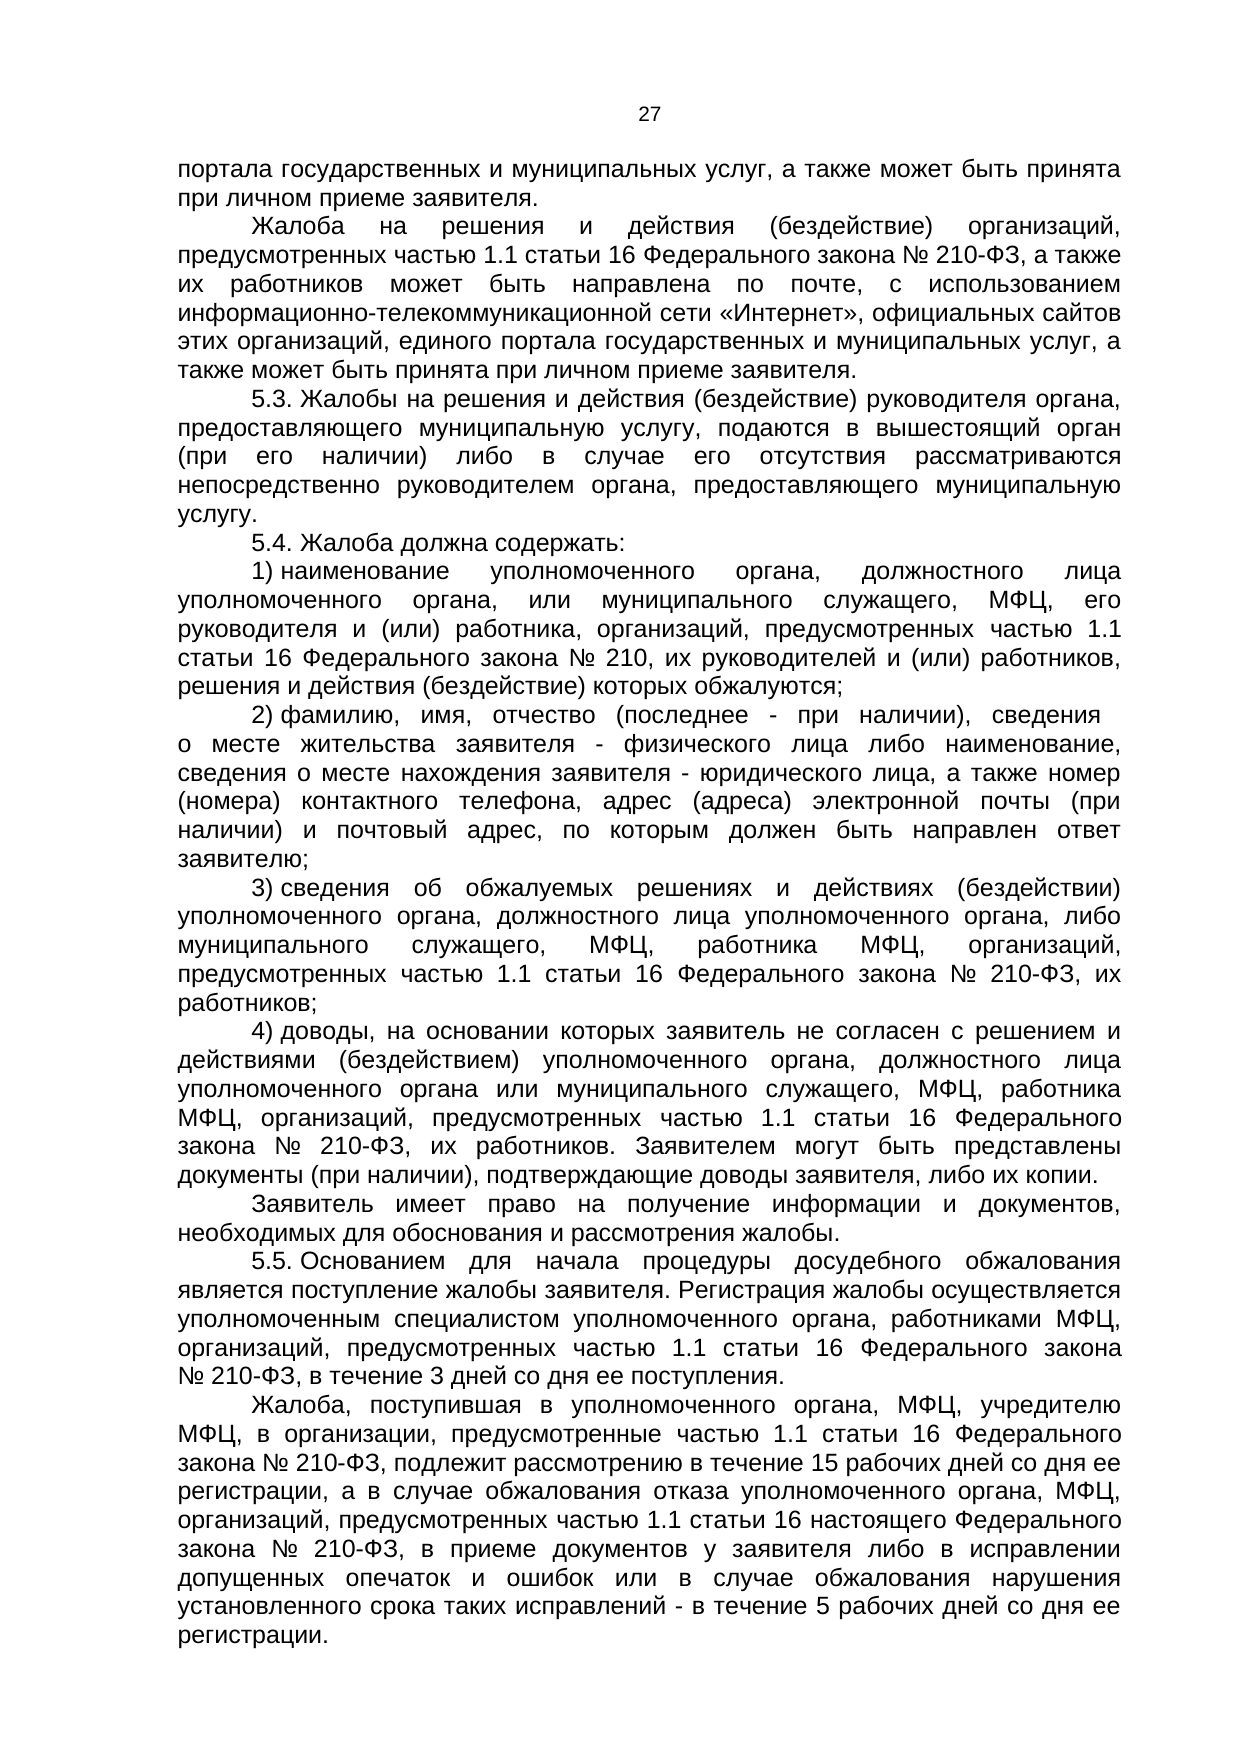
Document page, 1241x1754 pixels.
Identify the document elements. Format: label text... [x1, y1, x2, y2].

text 2) фамилию, имя, отчество (последнее - при наличии), сведения о месте жительства заявителя - физического лица либо наименование, сведения о месте нахождения заявителя - юридического лица, а также номер (номера) контактного телефона, адрес (адреса) электронной почты (при наличии) и почтовый адрес, по которым должен быть направлен ответ заявителю; [177, 700, 1122, 873]
text 3) сведения об обжалуемых решениях и действиях (бездействии) уполномоченного органа, должностного лица уполномоченного органа, либо муниципального служащего, МФЦ, работника МФЦ, организаций, предусмотренных частью 1.1 статьи 16 Федерального закона № 210-ФЗ, их работников; [177, 873, 1122, 1016]
text Заявитель имеет право на получение информации и документов, необходимых для обоснования и рассмотрения жалобы. [177, 1189, 1122, 1246]
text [177, 154, 1122, 211]
text 4) доводы, на основании которых заявитель не согласен с решением и действиями (бездействием) уполномоченного органа, должностного лица уполномоченного органа или муниципального служащего, МФЦ, работника МФЦ, организаций, предусмотренных частью 1.1 статьи 16 Федерального закона № 210-ФЗ, их работников. Заявителем могут быть представлены документы (при наличии), подтверждающие доводы заявителя, либо их копии. [177, 1016, 1122, 1189]
text Жалоба на решения и действия (бездействие) организаций, предусмотренных частью 1.1 статьи 16 Федерального закона № 210-ФЗ, а также их работников может быть направлена по почте, с использованием информационно-телекоммуникационной сети «Интернет», официальных сайтов этих организаций, единого портала государственных и муниципальных услуг, а также может быть принята при личном приеме заявителя. [177, 211, 1122, 384]
text 5.5. Основанием для начала процедуры досудебного обжалования является поступление жалобы заявителя. Регистрация жалобы осуществляется уполномоченным специалистом уполномоченного органа, работниками МФЦ, организаций, предусмотренных частью 1.1 статьи 16 Федерального закона № 210-ФЗ, в течение 3 дней со дня ее поступления. [177, 1246, 1122, 1390]
text 5.3. Жалобы на решения и действия (бездействие) руководителя органа, предоставляющего муниципальную услугу, подаются в вышестоящий орган (при его наличии) либо в случае его отсутствия рассматриваются непосредственно руководителем органа, предоставляющего муниципальную услугу. [177, 384, 1122, 528]
text 5.4. Жалоба должна содержать: [177, 528, 1122, 556]
text 1) наименование уполномоченного органа, должностного лица уполномоченного органа, или муниципального служащего, МФЦ, его руководителя и (или) работника, организаций, предусмотренных частью 1.1 статьи 16 Федерального закона № 210, их руководителей и (или) работников, решения и действия (бездействие) которых обжалуются; [177, 556, 1122, 700]
text Жалоба, поступившая в уполномоченного органа, МФЦ, учредителю МФЦ, в организации, предусмотренные частью 1.1 статьи 16 Федерального закона № 210-ФЗ, подлежит рассмотрению в течение 15 рабочих дней со дня ее регистрации, а в случае обжалования отказа уполномоченного органа, МФЦ, организаций, предусмотренных частью 1.1 статьи 16 настоящего Федерального закона № 210-ФЗ, в приеме документов у заявителя либо в исправлении допущенных опечаток и ошибок или в случае обжалования нарушения установленного срока таких исправлений - в течение 5 рабочих дней со дня ее регистрации. [177, 1390, 1122, 1649]
